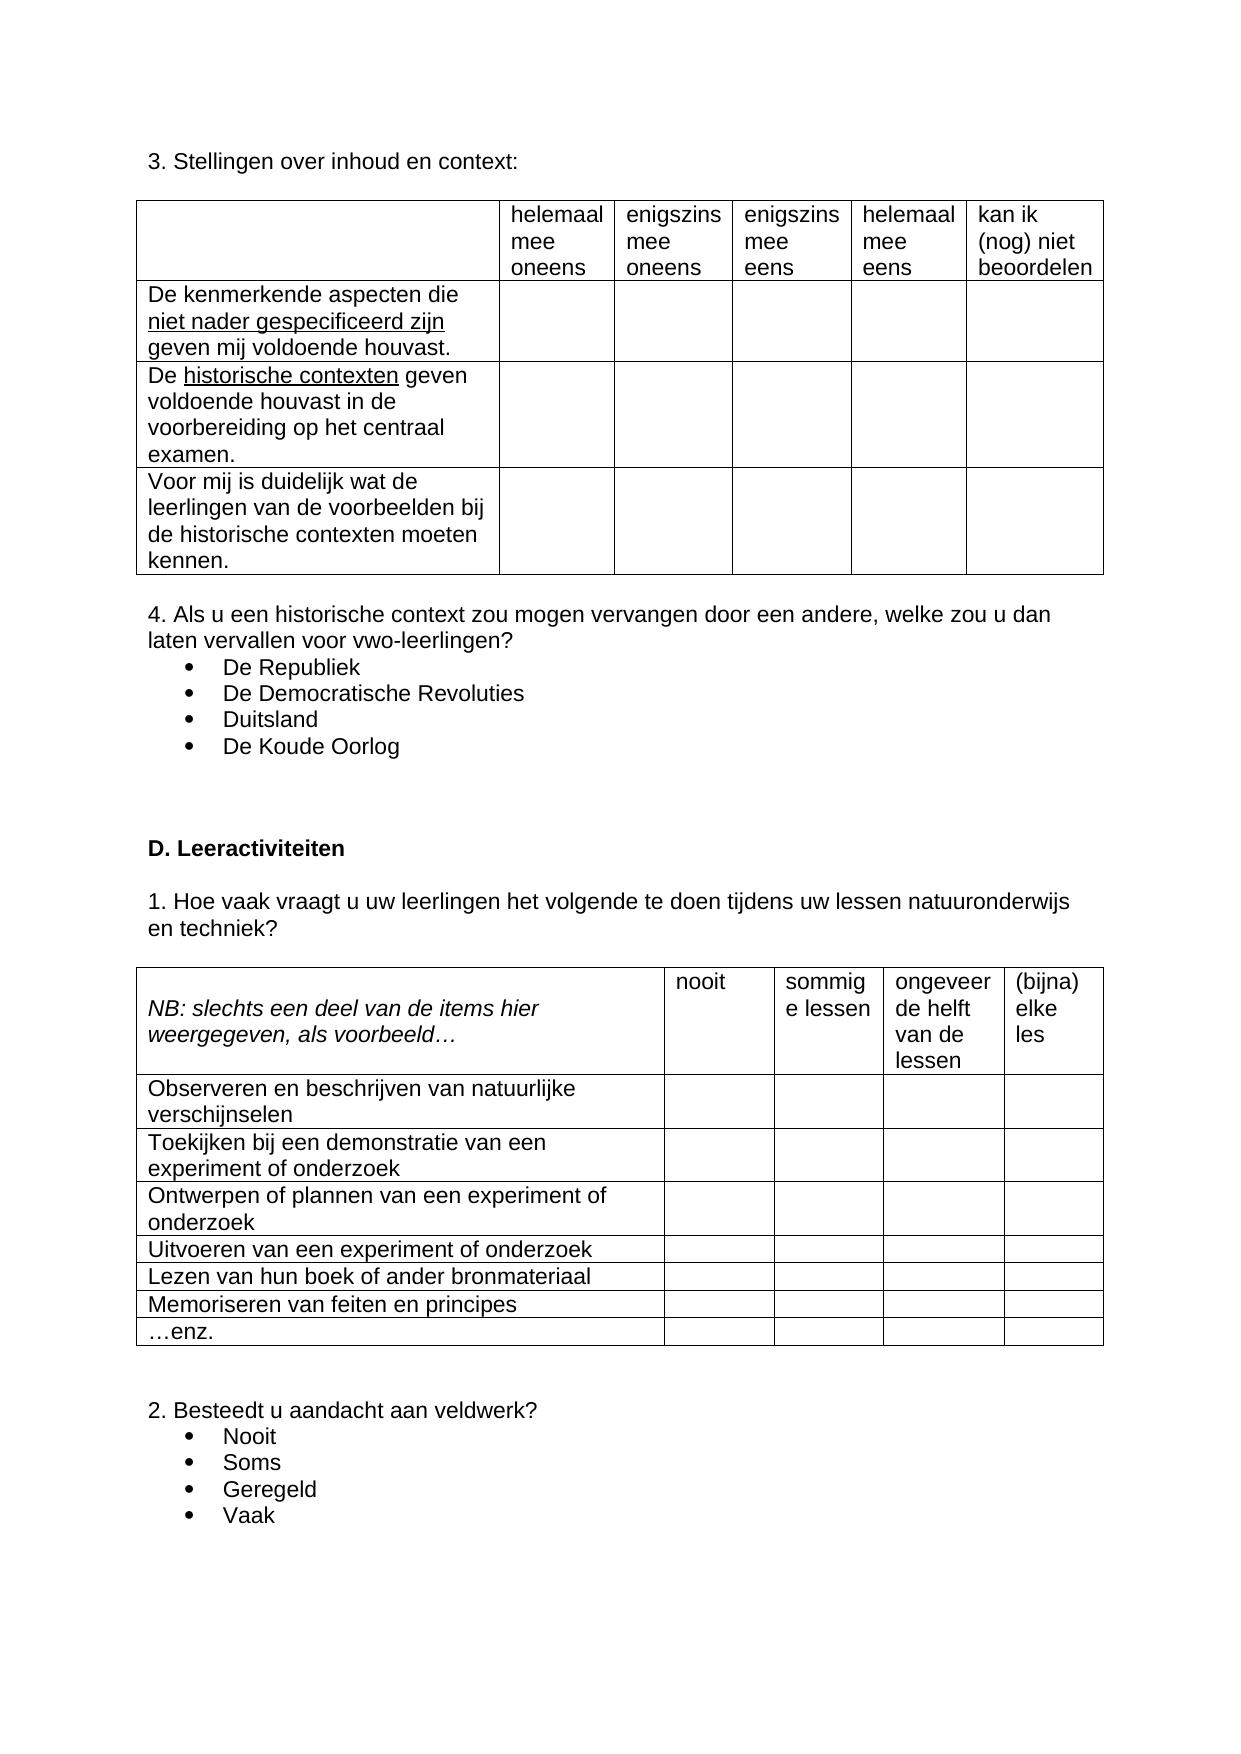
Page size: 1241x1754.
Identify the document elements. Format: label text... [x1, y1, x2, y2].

table_cell [852, 362, 966, 467]
table_cell Voor mij is duidelijk wat de leerlingen van de voorbeelden bij de historische contexten moeten kennen. [137, 468, 499, 573]
table_header enigszins mee oneens [615, 201, 732, 280]
list Soms [185, 1449, 1093, 1476]
list De Koude Oorlog [185, 733, 1093, 759]
table_cell [615, 362, 732, 467]
table_cell [500, 468, 614, 573]
text 3. Stellingen over inhoud en context: [148, 148, 1093, 174]
table_cell [775, 1291, 883, 1317]
table_cell [665, 1236, 774, 1262]
table_cell Uitvoeren van een experiment of onderzoek [137, 1236, 664, 1262]
table_cell [665, 1318, 774, 1344]
table_cell [1005, 1263, 1103, 1290]
table_header enigszins mee eens [733, 201, 851, 280]
table_cell Ontwerpen of plannen van een experiment of onderzoek [137, 1182, 664, 1235]
text 2. Besteedt u aandacht aan veldwerk? [148, 1397, 1093, 1423]
table_cell [1005, 1318, 1103, 1344]
text D. Leeractiviteiten [148, 835, 1093, 862]
table_header [137, 201, 499, 280]
table_cell [500, 281, 614, 361]
table_cell [775, 1182, 883, 1235]
table_cell [733, 281, 851, 361]
table_cell Lezen van hun boek of ander bronmateriaal [137, 1263, 664, 1290]
table_header NB: slechts een deel van de items hier weergegeven, als voorbeeld… [137, 968, 664, 1074]
table_cell [884, 1182, 1004, 1235]
table_cell [665, 1263, 774, 1290]
table_cell [852, 468, 966, 573]
table_cell [884, 1129, 1004, 1181]
table_cell [967, 362, 1103, 467]
table_header helemaal mee eens [852, 201, 966, 280]
table_cell [1005, 1182, 1103, 1235]
table_header sommige lessen [775, 968, 883, 1074]
table_header kan ik (nog) niet beoordelen [967, 201, 1103, 280]
text 1. Hoe vaak vraagt u uw leerlingen het volgende te doen tijdens uw lessen natuuronderwijs en techniek? [148, 888, 1093, 941]
table_cell De kenmerkende aspecten die niet nader gespecificeerd zijn geven mij voldoende houvast. [137, 281, 499, 361]
table_cell [852, 281, 966, 361]
text 4. Als u een historische context zou mogen vervangen door een andere, welke zou u dan laten vervallen voor vwo-leerlingen? [148, 601, 1093, 653]
table_cell [665, 1075, 774, 1127]
table_cell Toekijken bij een demonstratie van een experiment of onderzoek [137, 1129, 664, 1181]
table_cell [615, 468, 732, 573]
table_cell [775, 1075, 883, 1127]
list De Democratische Revoluties [185, 680, 1093, 706]
list Geregeld [185, 1476, 1093, 1502]
table_cell [884, 1291, 1004, 1317]
table_cell [500, 362, 614, 467]
table_cell [733, 362, 851, 467]
table_cell [775, 1318, 883, 1344]
table_cell [1005, 1129, 1103, 1181]
list De Republiek [185, 653, 1093, 680]
table_cell [775, 1236, 883, 1262]
list Duitsland [185, 706, 1093, 733]
table_cell [665, 1129, 774, 1181]
table_cell [1005, 1236, 1103, 1262]
table_cell [1005, 1291, 1103, 1317]
table_cell [615, 281, 732, 361]
list Vaak [185, 1502, 1093, 1528]
table_header helemaal mee oneens [500, 201, 614, 280]
table_cell Memoriseren van feiten en principes [137, 1291, 664, 1317]
table_cell [884, 1263, 1004, 1290]
table_cell [967, 468, 1103, 573]
table_cell [884, 1236, 1004, 1262]
table_header (bijna) elke les [1005, 968, 1103, 1074]
table_cell Observeren en beschrijven van natuurlijke verschijnselen [137, 1075, 664, 1127]
table_header nooit [665, 968, 774, 1074]
table_cell De historische contexten geven voldoende houvast in de voorbereiding op het centraal examen. [137, 362, 499, 467]
table_cell [733, 468, 851, 573]
table_cell [775, 1263, 883, 1290]
table_cell [665, 1182, 774, 1235]
table_cell …enz. [137, 1318, 664, 1344]
table_cell [1005, 1075, 1103, 1127]
table_cell [884, 1318, 1004, 1344]
table_cell [884, 1075, 1004, 1127]
list Nooit [185, 1423, 1093, 1449]
table_cell [665, 1291, 774, 1317]
table_cell [775, 1129, 883, 1181]
table_cell [967, 281, 1103, 361]
table_header ongeveer de helft van de lessen [884, 968, 1004, 1074]
